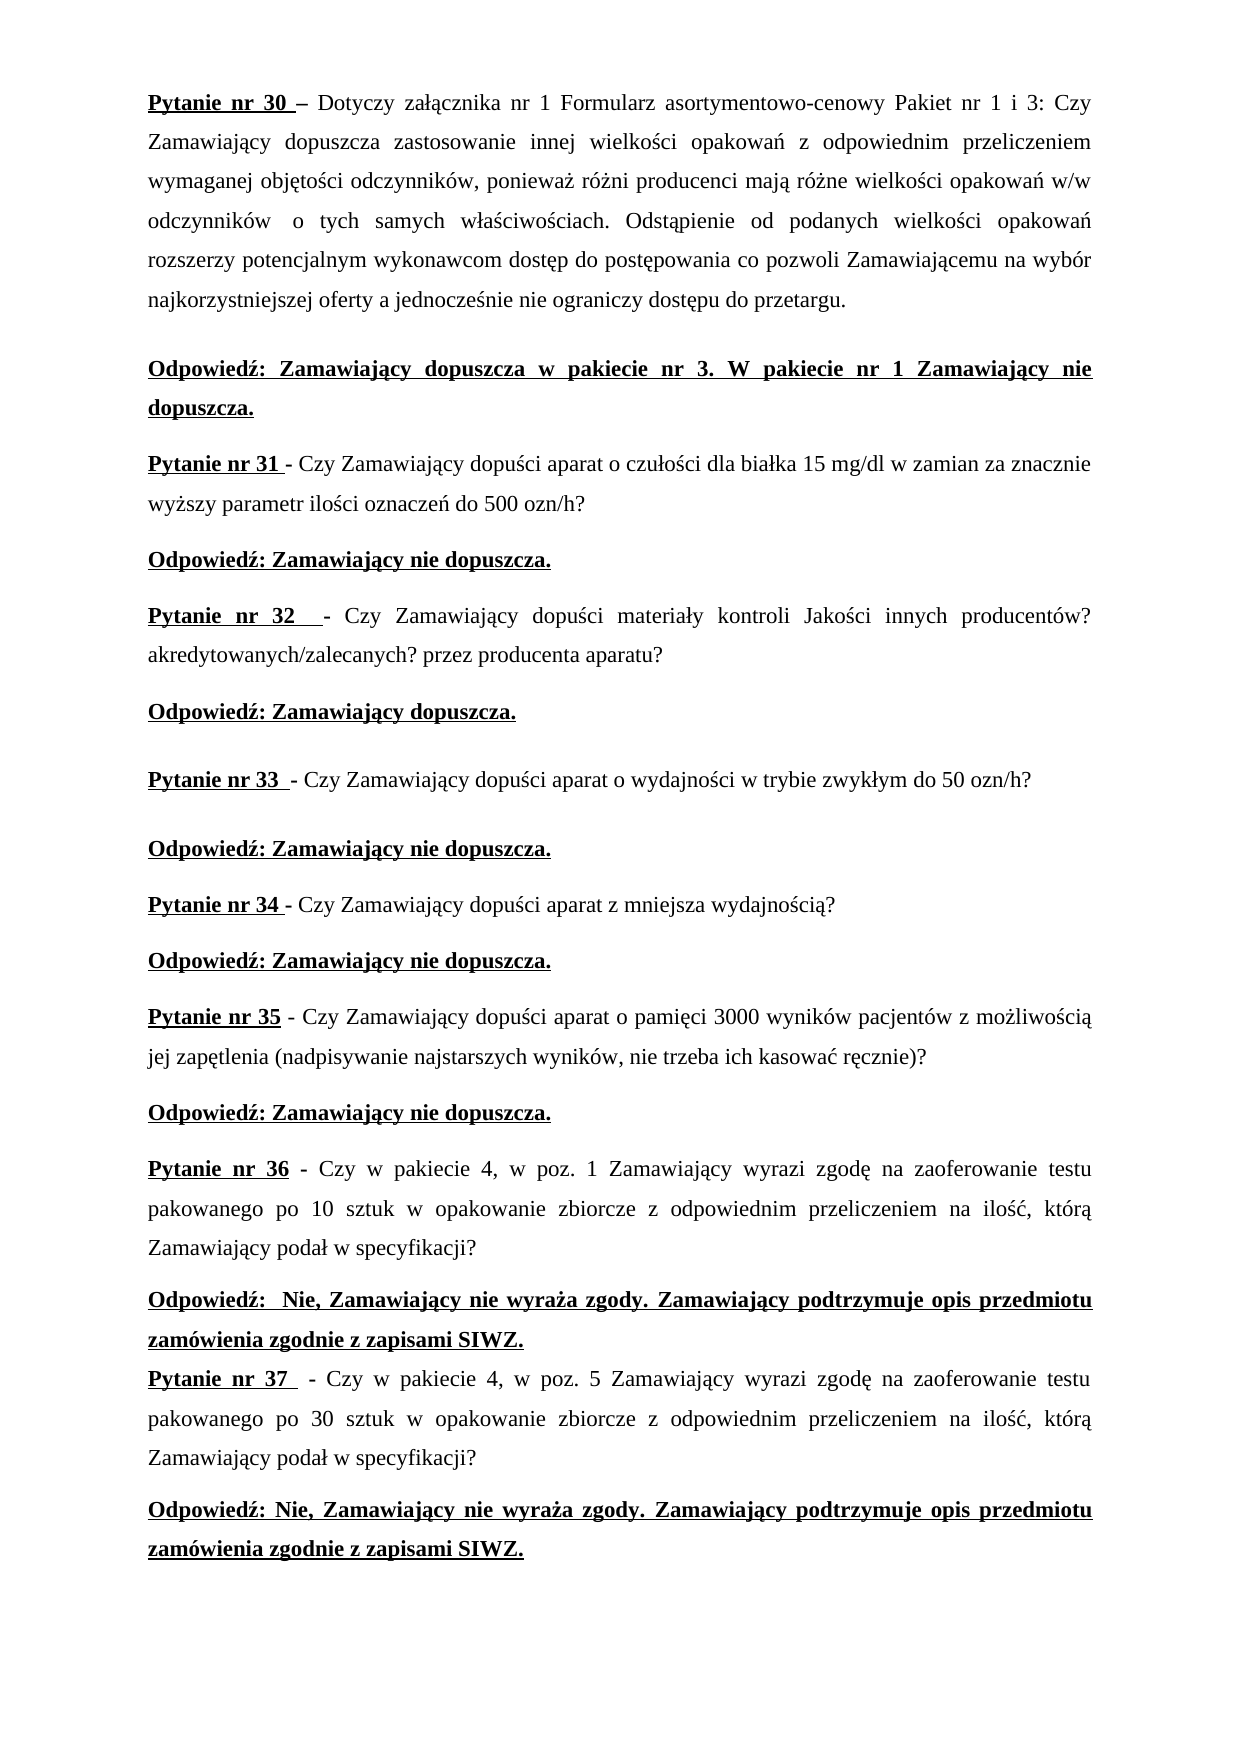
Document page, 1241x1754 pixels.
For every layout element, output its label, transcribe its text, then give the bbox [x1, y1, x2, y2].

text Odpowiedź: Nie, Zamawiający nie wyraża zgody. Zamawiający podtrzymuje opis przedmiotu zamówienia zgodnie z zapisami SIWZ. [148, 1496, 1093, 1519]
text Odpowiedź: Zamawiający dopuszcza w pakiecie nr 3. W pakiecie nr 1 Zamawiający nie dopuszcza. [148, 355, 1093, 378]
text Odpowiedź: Zamawiający nie dopuszcza. [148, 947, 1093, 974]
text Pytanie nr 35 - Czy Zamawiający dopuści aparat o pamięci 3000 wyników pacjentów z możliwością jej zapętlenia (nadpisywanie najstarszych wyników, nie trzeba ich kasować ręcznie)? [148, 1003, 1093, 1069]
text Odpowiedź: Nie, Zamawiający nie wyraża zgody. Zamawiający podtrzymuje opis przedmiotu zamówienia zgodnie z zapisami SIWZ. [148, 1286, 1093, 1309]
text Pytanie nr 37 - Czy w pakiecie 4, w poz. 5 Zamawiający wyrazi zgodę na zaoferowanie testu pakowanego po 30 sztuk w opakowanie zbiorcze z odpowiednim przeliczeniem na ilość, którą Zamawiający podał w specyfikacji? [148, 1365, 1093, 1470]
text Odpowiedź: Zamawiający dopuszcza w pakiecie nr 3. W pakiecie nr 1 Zamawiający nie dopuszcza. [148, 379, 1093, 421]
text Pytanie nr 33 - Czy Zamawiający dopuści aparat o wydajności w trybie zwykłym do 50 ozn/h? [148, 766, 1093, 793]
text Pytanie nr 34 - Czy Zamawiający dopuści aparat z mniejsza wydajnością? [148, 891, 1093, 917]
text Odpowiedź: Zamawiający nie dopuszcza. [148, 835, 1093, 861]
text Pytanie nr 32 - Czy Zamawiający dopuści materiały kontroli Jakości innych producentów? akredytowanych/zalecanych? przez producenta aparatu? [148, 602, 1093, 668]
text Odpowiedź: Nie, Zamawiający nie wyraża zgody. Zamawiający podtrzymuje opis przedmiotu zamówienia zgodnie z zapisami SIWZ. [148, 1520, 1093, 1562]
text Odpowiedź: Zamawiający dopuszcza. [148, 698, 1093, 724]
text Pytanie nr 31 - Czy Zamawiający dopuści aparat o czułości dla białka 15 mg/dl w zamian za znacznie wyższy parametr ilości oznaczeń do 500 ozn/h? [148, 450, 1093, 516]
text Pytanie nr 30 – Dotyczy załącznika nr 1 Formularz asortymentowo-cenowy Pakiet nr 1 i 3: Czy Zamawiający dopuszcza zastosowanie innej wielkości opakowań z odpowiednim przeliczeniem wymaganej objętości odczynników, ponieważ różni producenci mają różne wielkości opakowań w/w odczynników o tych samych właściwościach. Odstąpienie od podanych wielkości opakowań rozszerzy potencjalnym wykonawcom dostęp do postępowania co pozwoli Zamawiającemu na wybór najkorzystniejszej oferty a jednocześnie nie ograniczy dostępu do przetargu. [148, 89, 1093, 312]
text Pytanie nr 36 - Czy w pakiecie 4, w poz. 1 Zamawiający wyrazi zgodę na zaoferowanie testu pakowanego po 10 sztuk w opakowanie zbiorcze z odpowiednim przeliczeniem na ilość, którą Zamawiający podał w specyfikacji? [148, 1155, 1093, 1261]
text Odpowiedź: Nie, Zamawiający nie wyraża zgody. Zamawiający podtrzymuje opis przedmiotu zamówienia zgodnie z zapisami SIWZ. [148, 1310, 1093, 1352]
text Odpowiedź: Zamawiający nie dopuszcza. [148, 546, 1093, 572]
text Odpowiedź: Zamawiający nie dopuszcza. [148, 1099, 1093, 1125]
